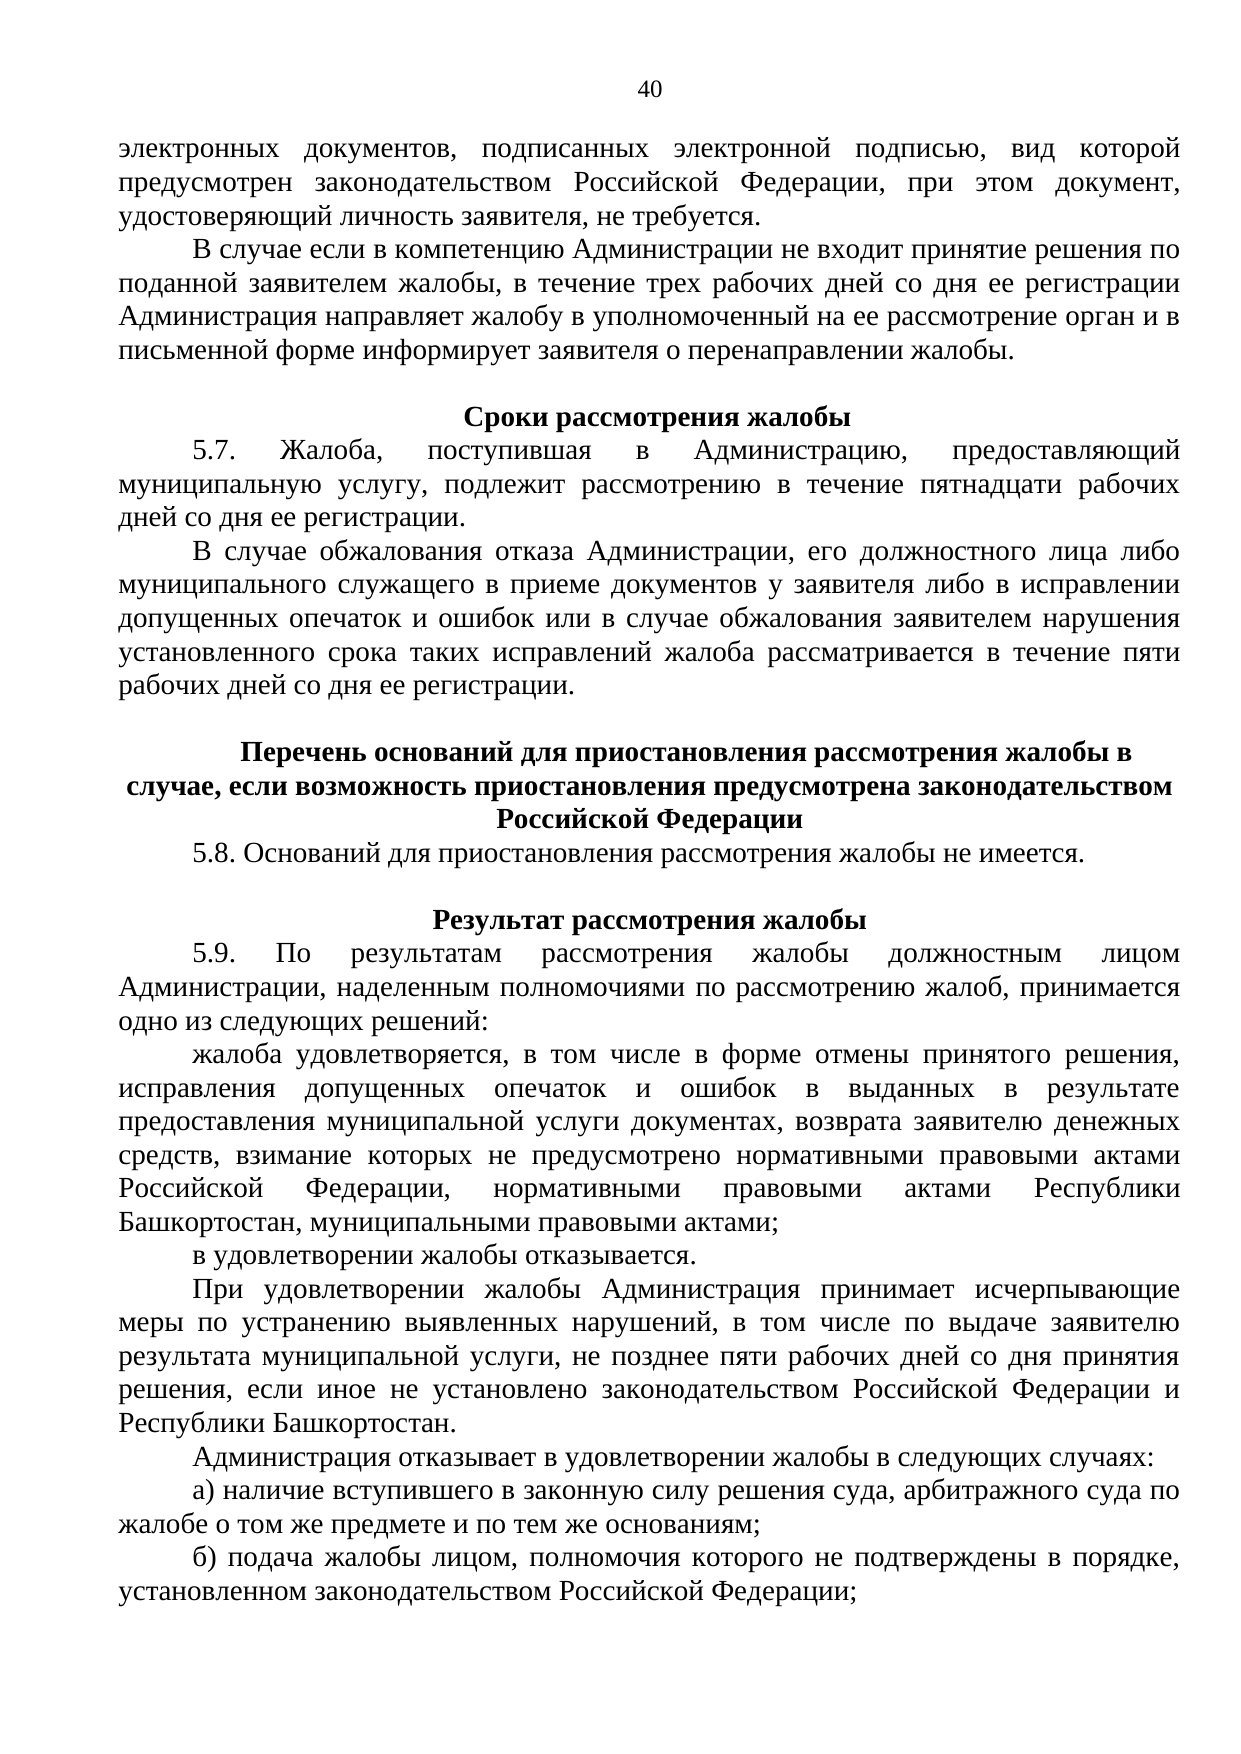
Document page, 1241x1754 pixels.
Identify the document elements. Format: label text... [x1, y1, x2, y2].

text в удовлетворении жалобы отказывается. [118, 1237, 1181, 1271]
text 5.7. Жалоба, поступившая в Администрацию, предоставляющий муниципальную услугу, подлежит рассмотрению в течение пятнадцати рабочих дней со дня ее регистрации. [118, 432, 1181, 533]
text Администрация отказывает в удовлетворении жалобы в следующих случаях: [118, 1439, 1181, 1472]
text 5.9. По результатам рассмотрения жалобы должностным лицом Администрации, наделенным полномочиями по рассмотрению жалоб, принимается одно из следующих решений: [118, 936, 1181, 1036]
text При удовлетворении жалобы Администрация принимает исчерпывающие меры по устранению выявленных нарушений, в том числе по выдаче заявителю результата муниципальной услуги, не позднее пяти рабочих дней со дня принятия решения, если иное не установлено законодательством Российской Федерации и Республики Башкортостан. [118, 1271, 1181, 1439]
text б) подача жалобы лицом, полномочия которого не подтверждены в порядке, установленном законодательством Российской Федерации; [118, 1539, 1181, 1606]
text Перечень оснований для приостановления рассмотрения жалобы в случае, если возможность приостановления предусмотрена законодательством Российской Федерации [118, 734, 1181, 835]
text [118, 131, 1181, 231]
text Результат рассмотрения жалобы [118, 902, 1181, 936]
text В случае если в компетенцию Администрации не входит принятие решения по поданной заявителем жалобы, в течение трех рабочих дней со дня ее регистрации Администрация направляет жалобу в уполномоченный на ее рассмотрение орган и в письменной форме информирует заявителя о перенаправлении жалобы. [118, 231, 1181, 365]
text 5.8. Оснований для приостановления рассмотрения жалобы не имеется. [118, 835, 1181, 868]
text жалоба удовлетворяется, в том числе в форме отмены принятого решения, исправления допущенных опечаток и ошибок в выданных в результате предоставления муниципальной услуги документах, возврата заявителю денежных средств, взимание которых не предусмотрено нормативными правовыми актами Российской Федерации, нормативными правовыми актами Республики Башкортостан, муниципальными правовыми актами; [118, 1036, 1181, 1237]
text а) наличие вступившего в законную силу решения суда, арбитражного суда по жалобе о том же предмете и по тем же основаниям; [118, 1472, 1181, 1539]
text Сроки рассмотрения жалобы [118, 399, 1181, 432]
text В случае обжалования отказа Администрации, его должностного лица либо муниципального служащего в приеме документов у заявителя либо в исправлении допущенных опечаток и ошибок или в случае обжалования заявителем нарушения установленного срока таких исправлений жалоба рассматривается в течение пяти рабочих дней со дня ее регистрации. [118, 533, 1181, 701]
